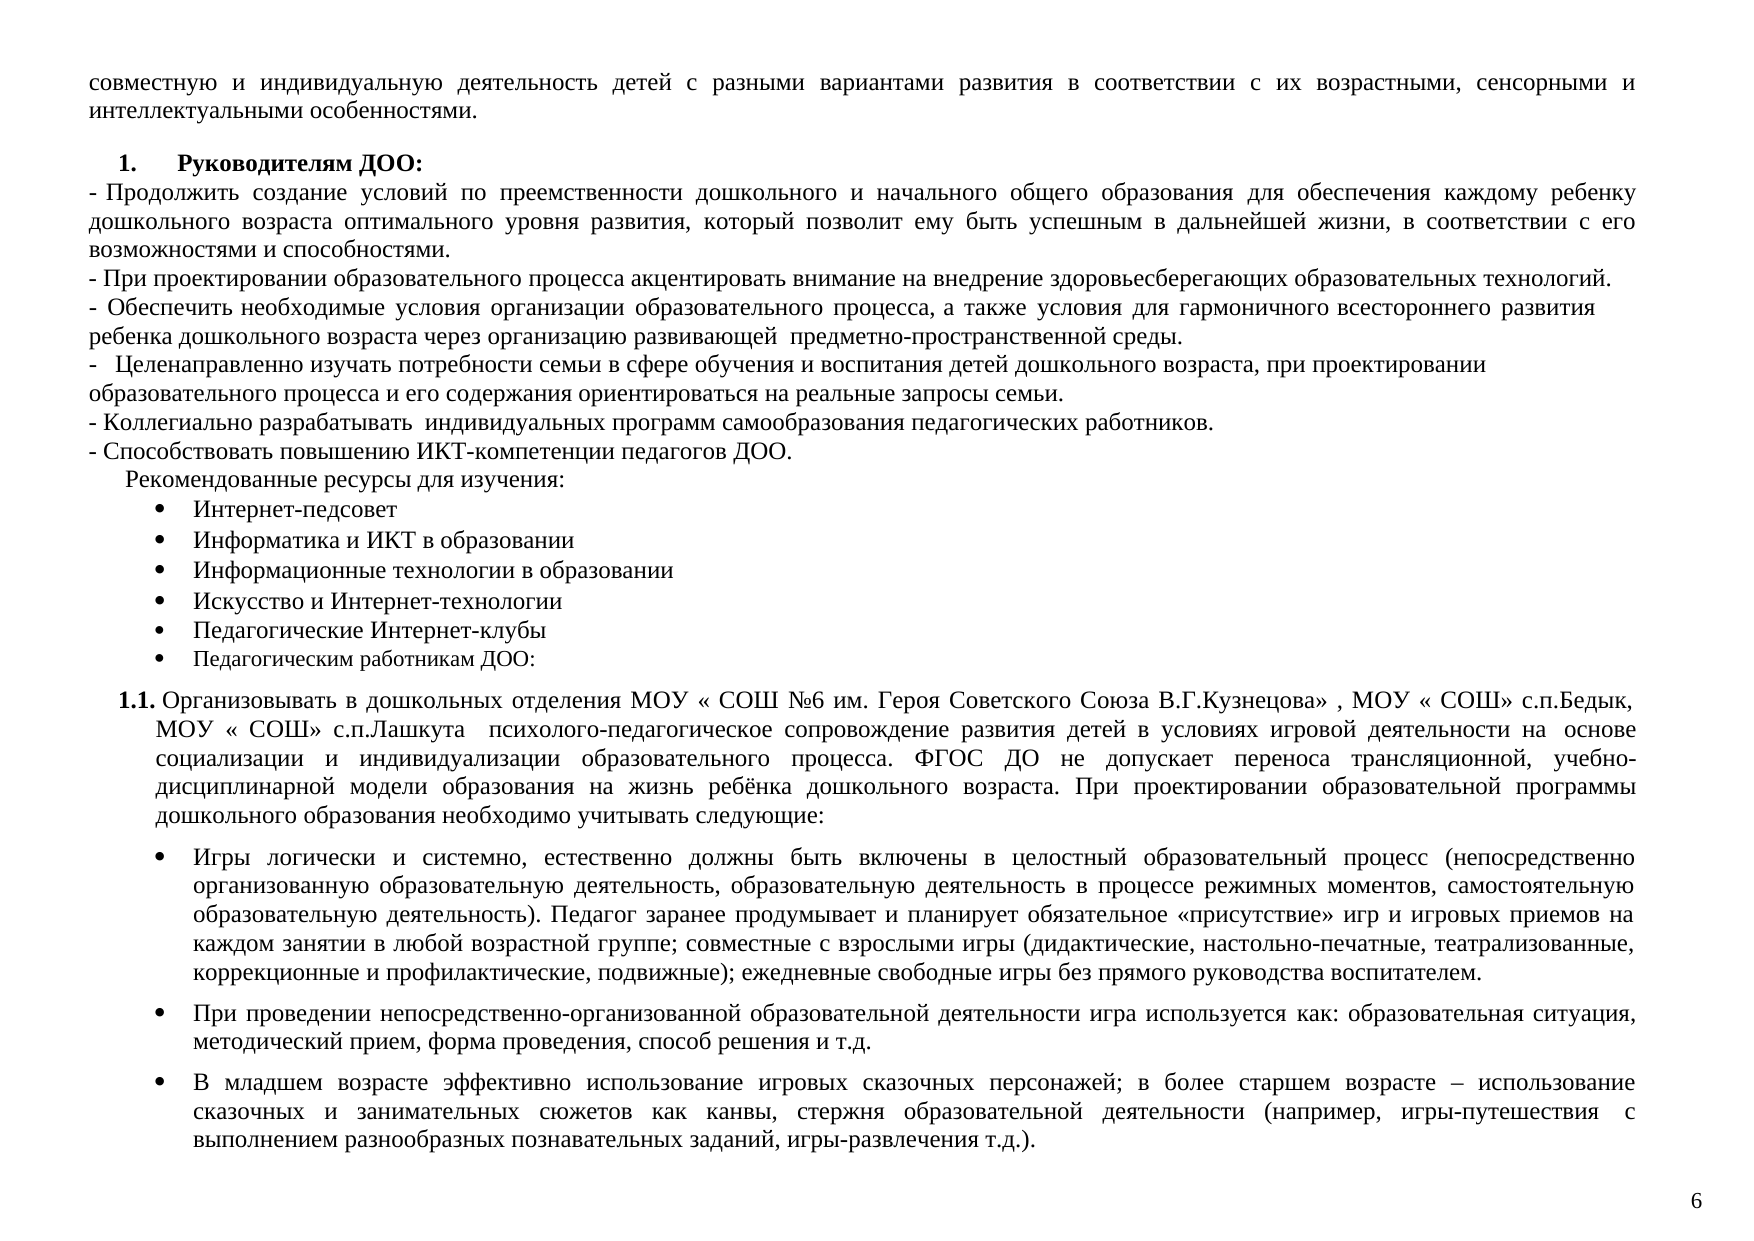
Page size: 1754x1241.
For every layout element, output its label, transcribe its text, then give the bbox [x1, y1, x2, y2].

list Интернет-педсовет [155, 493, 1702, 524]
list Коллегиально разрабатывать индивидуальных программ самообразования педагогических работников. [88, 407, 1702, 436]
list При проектировании образовательного процесса акцентировать внимание на внедрение здоровьесберегающих образовательных технологий. [88, 263, 1702, 292]
list Информационные технологии в образовании [155, 554, 1702, 585]
list Способствовать повышению ИКТ-компетенции педагогов ДОО. [88, 436, 1702, 464]
list В младшем возрасте эффективно использование игровых сказочных персонажей; в более старшем возрасте – использование сказочных и занимательных сюжетов как канвы, стержня образовательной деятельности (например, игры-путешествия с выполнением разнообразных познавательных заданий, игры-развлечения т.д.). [155, 1068, 1636, 1153]
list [88, 67, 1636, 124]
list При проведении непосредственно-организованной образовательной деятельности игра используется как: образовательная ситуация, методический прием, форма проведения, способ решения и т.д. [155, 998, 1636, 1055]
list Педагогическим работникам ДОО: [155, 644, 1702, 672]
list Организовывать в дошкольных отделения МОУ « СОШ №6 им. Героя Советского Союза В.Г.Кузнецова» , МОУ « СОШ» с.п.Бедык, МОУ « СОШ» с.п.Лашкута психолого-педагогическое сопровождение развития детей в условиях игровой деятельности на основе социализации и индивидуализации образовательного процесса. ФГОС ДО не допускает переноса трансляционной, учебно- дисциплинарной модели образования на жизнь ребёнка дошкольного возраста. При проектировании образовательной программы дошкольного образования необходимо учитывать следующие: [118, 685, 1636, 829]
subtitle Руководителям ДОО: [118, 148, 1702, 177]
list Игры логически и системно, естественно должны быть включены в целостный образовательный процесс (непосредственно организованную образовательную деятельность, образовательную деятельность в процессе режимных моментов, самостоятельную образовательную деятельность). Педагог заранее продумывает и планирует обязательное «присутствие» игр и игровых приемов на каждом занятии в любой возрастной группе; совместные с взрослыми игры (дидактические, настольно-печатные, театрализованные, коррекционные и профилактические, подвижные); ежедневные свободные игры без прямого руководства воспитателем. [155, 842, 1636, 985]
list Педагогические Интернет-клубы [155, 615, 1702, 644]
list Обеспечить необходимые условия организации образовательного процесса, а также условия для гармоничного всестороннего развития ребенка дошкольного возраста через организацию развивающей предметно-пространственной среды. [88, 292, 1636, 349]
list Информатика и ИКТ в образовании [155, 524, 1702, 554]
list Рекомендованные ресурсы для изучения: [118, 464, 1702, 493]
list Продолжить создание условий по преемственности дошкольного и начального общего образования для обеспечения каждому ребенку дошкольного возраста оптимального уровня развития, который позволит ему быть успешным в дальнейшей жизни, в соответствии с его возможностями и способностями. [88, 177, 1637, 263]
list Целенаправленно изучать потребности семьи в сфере обучения и воспитания детей дошкольного возраста, при проектировании образовательного процесса и его содержания ориентироваться на реальные запросы семьи. [88, 349, 1635, 407]
list Искусство и Интернет-технологии [155, 585, 1702, 615]
